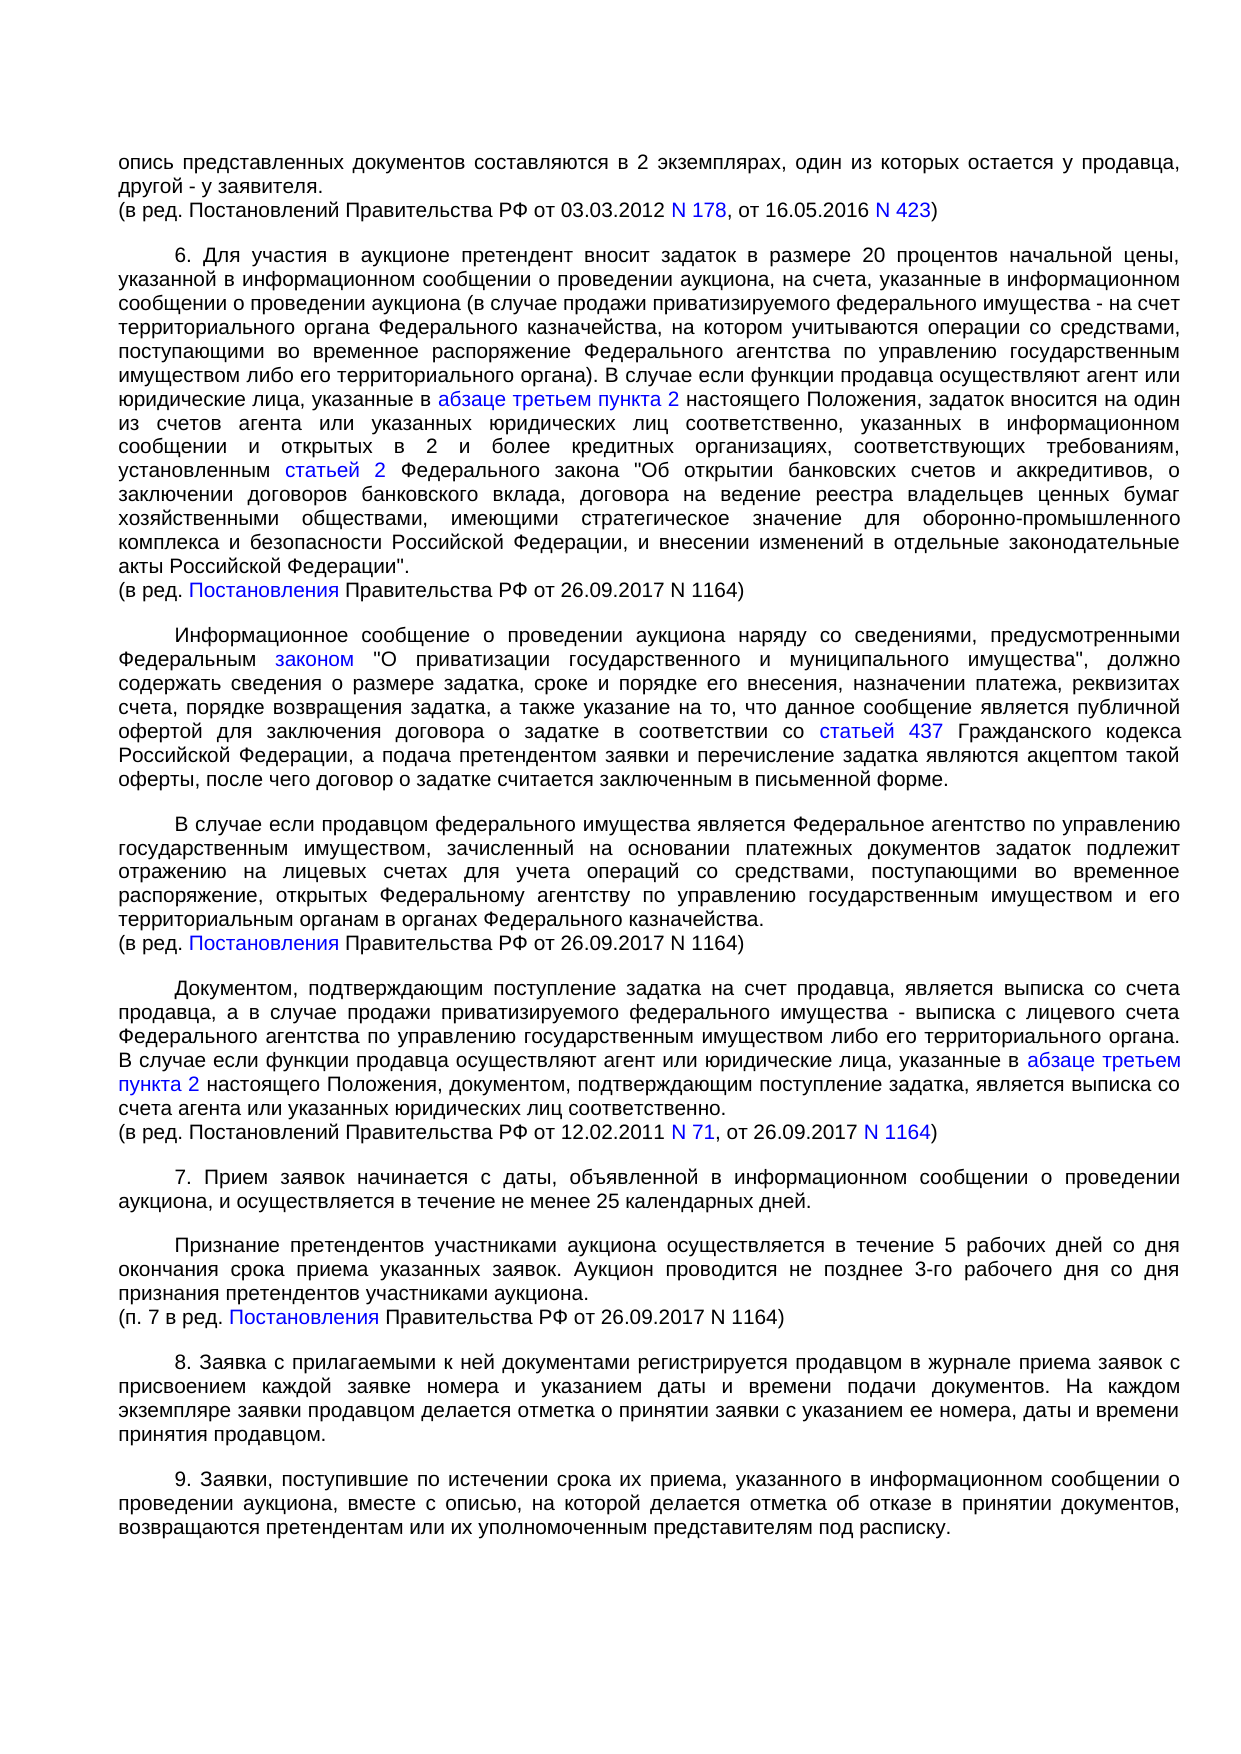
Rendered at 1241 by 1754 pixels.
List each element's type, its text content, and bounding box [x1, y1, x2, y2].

text (в ред. Постановления Правительства РФ от 26.09.2017 N 1164) [118, 578, 1181, 602]
text Признание претендентов участниками аукциона осуществляется в течение 5 рабочих дней со дня окончания срока приема указанных заявок. Аукцион проводится не позднее 3-го рабочего дня со дня признания претендентов участниками аукциона. [118, 1233, 1181, 1305]
text Документом, подтверждающим поступление задатка на счет продавца, является выписка со счета продавца, а в случае продажи приватизируемого федерального имущества - выписка с лицевого счета Федерального агентства по управлению государственным имуществом либо его территориального органа. В случае если функции продавца осуществляют агент или юридические лица, указанные в абзаце третьем пункта 2 настоящего Положения, документом, подтверждающим поступление задатка, является выписка со счета агента или указанных юридических лиц соответственно. [118, 976, 1181, 1120]
text 7. Прием заявок начинается с даты, объявленной в информационном сообщении о проведении аукциона, и осуществляется в течение не менее 25 календарных дней. [118, 1164, 1181, 1212]
text (п. 7 в ред. Постановления Правительства РФ от 26.09.2017 N 1164) [118, 1305, 1181, 1329]
text В случае если продавцом федерального имущества является Федеральное агентство по управлению государственным имуществом, зачисленный на основании платежных документов задаток подлежит отражению на лицевых счетах для учета операций со средствами, поступающими во временное распоряжение, открытых Федеральному агентству по управлению государственным имуществом и его территориальным органам в органах Федерального казначейства. [118, 811, 1181, 931]
text (в ред. Постановлений Правительства РФ от 03.03.2012 N 178, от 16.05.2016 N 423) [118, 198, 1181, 222]
text 9. Заявки, поступившие по истечении срока их приема, указанного в информационном сообщении о проведении аукциона, вместе с описью, на которой делается отметка об отказе в принятии документов, возвращаются претендентам или их уполномоченным представителям под расписку. [118, 1467, 1181, 1538]
text 6. Для участия в аукционе претендент вносит задаток в размере 20 процентов начальной цены, указанной в информационном сообщении о проведении аукциона, на счета, указанные в информационном сообщении о проведении аукциона (в случае продажи приватизируемого федерального имущества - на счет территориального органа Федерального казначейства, на котором учитываются операции со средствами, поступающими во временное распоряжение Федерального агентства по управлению государственным имуществом либо его территориального органа). В случае если функции продавца осуществляют агент или юридические лица, указанные в абзаце третьем пункта 2 настоящего Положения, задаток вносится на один из счетов агента или указанных юридических лиц соответственно, указанных в информационном сообщении и открытых в 2 и более кредитных организациях, соответствующих требованиям, установленным статьей 2 Федерального закона "Об открытии банковских счетов и аккредитивов, о заключении договоров банковского вклада, договора на ведение реестра владельцев ценных бумаг хозяйственными обществами, имеющими стратегическое значение для оборонно-промышленного комплекса и безопасности Российской Федерации, и внесении изменений в отдельные законодательные акты Российской Федерации". [118, 243, 1181, 578]
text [118, 150, 1181, 198]
text (в ред. Постановления Правительства РФ от 26.09.2017 N 1164) [118, 931, 1181, 955]
text (в ред. Постановлений Правительства РФ от 12.02.2011 N 71, от 26.09.2017 N 1164) [118, 1120, 1181, 1144]
text Информационное сообщение о проведении аукциона наряду со сведениями, предусмотренными Федеральным законом "О приватизации государственного и муниципального имущества", должно содержать сведения о размере задатка, сроке и порядке его внесения, назначении платежа, реквизитах счета, порядке возвращения задатка, а также указание на то, что данное сообщение является публичной офертой для заключения договора о задатке в соответствии со статьей 437 Гражданского кодекса Российской Федерации, а подача претендентом заявки и перечисление задатка являются акцептом такой оферты, после чего договор о задатке считается заключенным в письменной форме. [118, 623, 1181, 791]
text 8. Заявка с прилагаемыми к ней документами регистрируется продавцом в журнале приема заявок с присвоением каждой заявке номера и указанием даты и времени подачи документов. На каждом экземпляре заявки продавцом делается отметка о принятии заявки с указанием ее номера, даты и времени принятия продавцом. [118, 1350, 1181, 1446]
